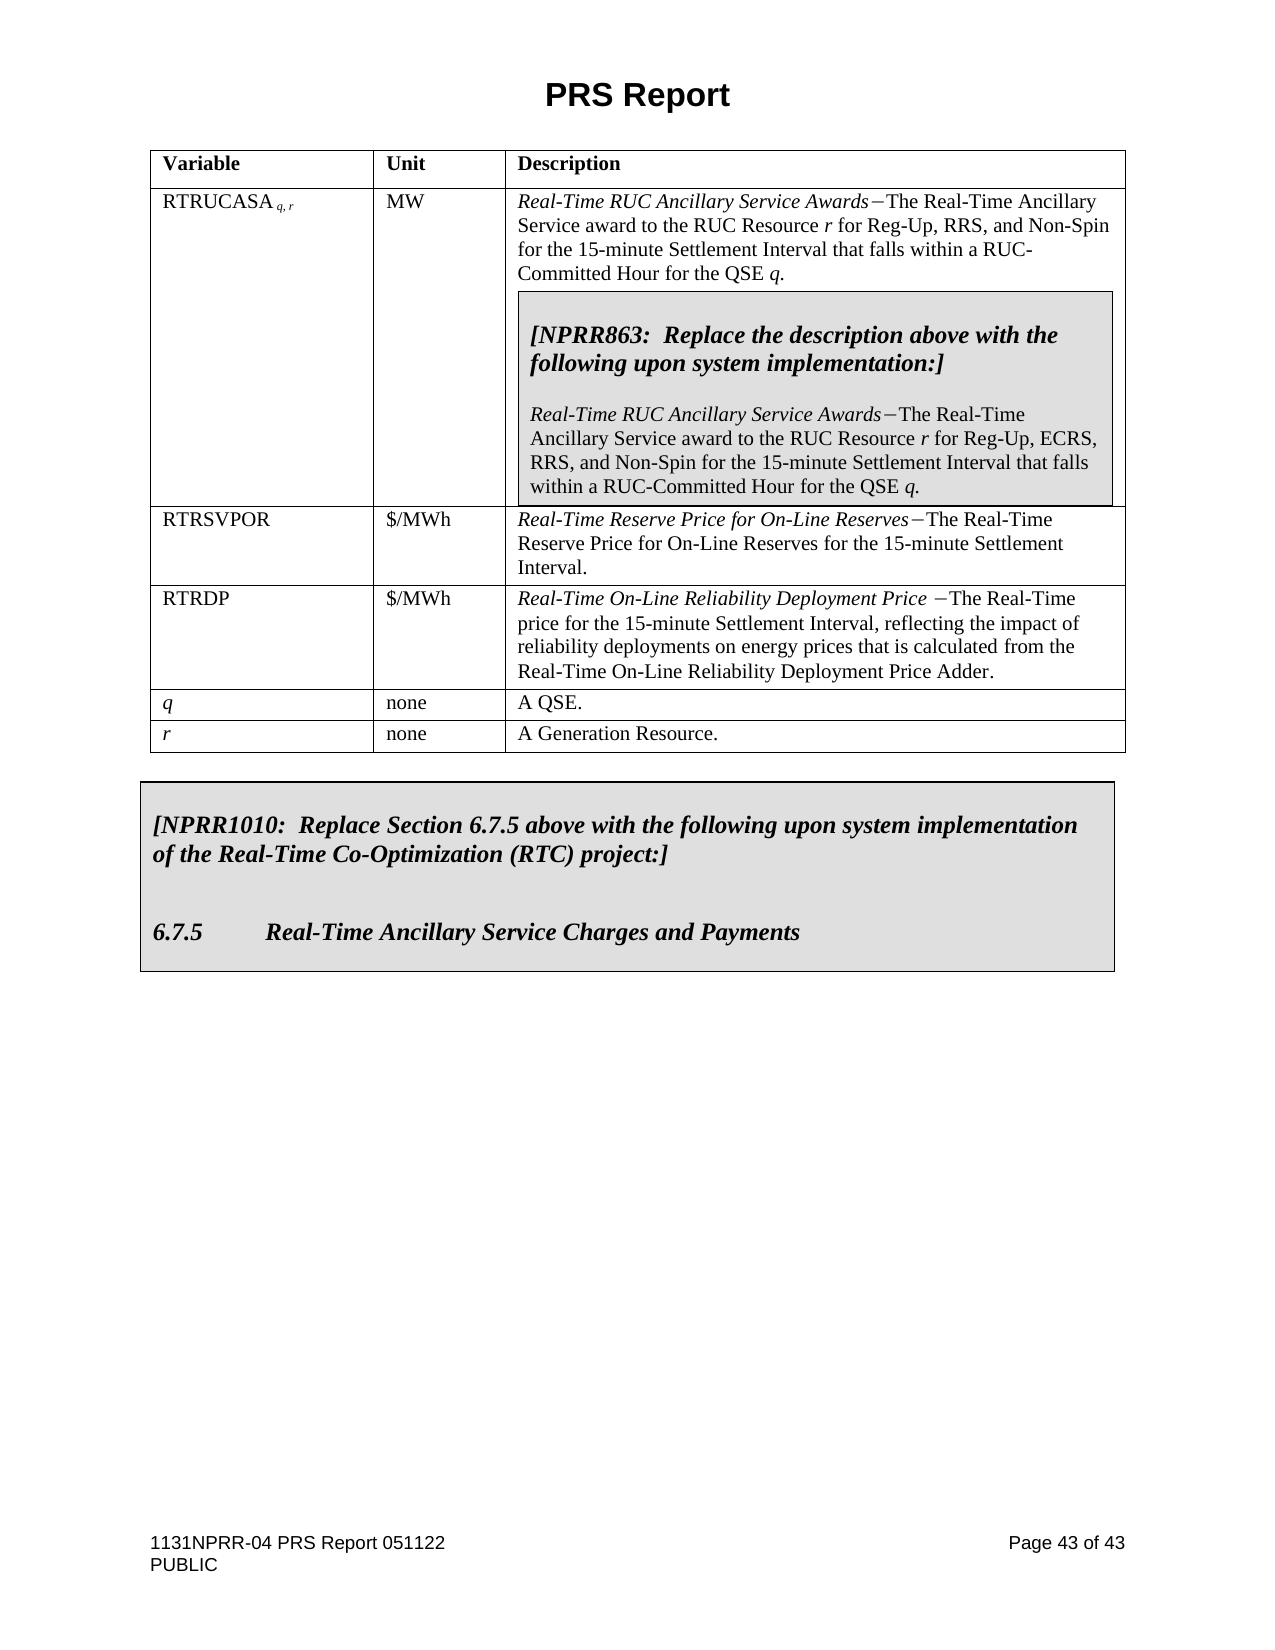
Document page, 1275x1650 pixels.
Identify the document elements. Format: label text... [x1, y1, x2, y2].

table_cell r [151, 721, 373, 752]
table_cell q [151, 690, 373, 720]
table_cell Real-Time Reserve Price for On-Line ReservesThe Real-Time Reserve Price for On-Line Reserves for the 15-minute Settlement Interval. [506, 507, 1125, 585]
table_cell MW [374, 189, 505, 506]
table_cell Real-Time On-Line Reliability Deployment Price The Real-Time price for the 15-minute Settlement Interval, reflecting the impact of reliability deployments on energy prices that is calculated from the Real-Time On-Line Reliability Deployment Price Adder. [506, 586, 1125, 689]
table_cell none [374, 721, 505, 752]
table_header Unit [374, 151, 505, 188]
table_header [NPRR1010: Replace Section 6.7.5 above with the following upon system implementation of the Real-Time Co-Optimization (RTC) project:] 6.7.5 Real-Time Ancillary Service Charges and Payments [141, 783, 1114, 971]
table_cell RTRUCASA q, r [151, 189, 373, 506]
table_cell A QSE. [506, 690, 1125, 720]
table_cell $/MWh [374, 507, 505, 585]
table_cell A Generation Resource. [506, 721, 1125, 752]
table_cell RTRDP [151, 586, 373, 689]
table_header Description [506, 151, 1125, 188]
table_header Variable [151, 151, 373, 188]
table_cell RTRSVPOR [151, 507, 373, 585]
table_cell $/MWh [374, 586, 505, 689]
table_cell Real-Time RUC Ancillary Service AwardsThe Real-Time Ancillary Service award to the RUC Resource r for Reg-Up, RRS, and Non-Spin for the 15-minute Settlement Interval that falls within a RUC-Committed Hour for the QSE q. [506, 189, 1125, 506]
table_cell none [374, 690, 505, 720]
